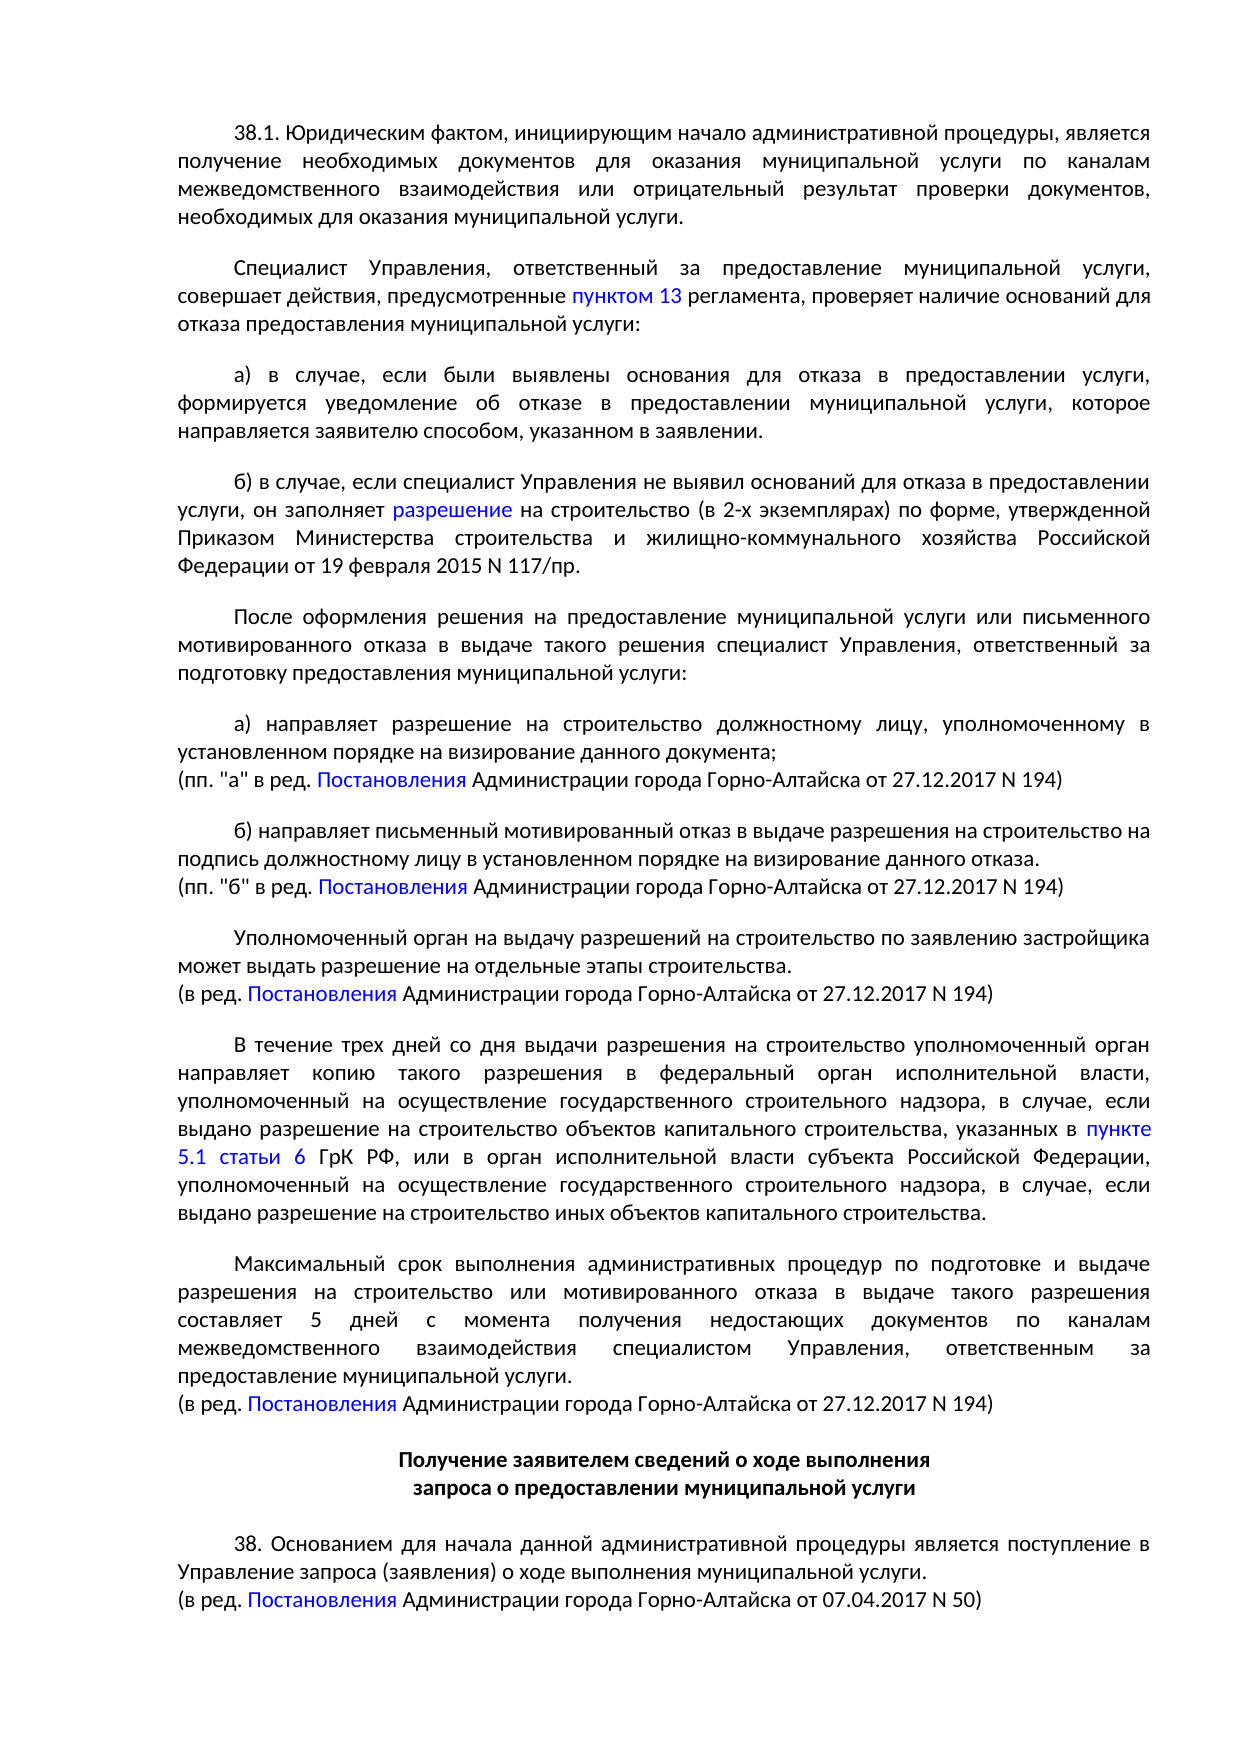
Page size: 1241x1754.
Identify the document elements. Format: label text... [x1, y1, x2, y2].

text Специалист Управления, ответственный за предоставление муниципальной услуги, совершает действия, предусмотренные пунктом 13 регламента, проверяет наличие оснований для отказа предоставления муниципальной услуги: [177, 253, 1152, 337]
text (пп. "б" в ред. Постановления Администрации города Горно-Алтайска от 27.12.2017 N 194) [177, 872, 1152, 900]
text а) направляет разрешение на строительство должностному лицу, уполномоченному в установленном порядке на визирование данного документа; [177, 709, 1152, 765]
text б) в случае, если специалист Управления не выявил оснований для отказа в предоставлении услуги, он заполняет разрешение на строительство (в 2-х экземплярах) по форме, утвержденной Приказом Министерства строительства и жилищно-коммунального хозяйства Российской Федерации от 19 февраля 2015 N 117/пр. [177, 467, 1152, 579]
text После оформления решения на предоставление муниципальной услуги или письменного мотивированного отказа в выдаче такого решения специалист Управления, ответственный за подготовку предоставления муниципальной услуги: [177, 602, 1152, 686]
text 38.1. Юридическим фактом, инициирующим начало административной процедуры, является получение необходимых документов для оказания муниципальной услуги по каналам межведомственного взаимодействия или отрицательный результат проверки документов, необходимых для оказания муниципальной услуги. [177, 118, 1152, 230]
text В течение трех дней со дня выдачи разрешения на строительство уполномоченный орган направляет копию такого разрешения в федеральный орган исполнительной власти, уполномоченный на осуществление государственного строительного надзора, в случае, если выдано разрешение на строительство объектов капитального строительства, указанных в пункте 5.1 статьи 6 ГрК РФ, или в орган исполнительной власти субъекта Российской Федерации, уполномоченный на осуществление государственного строительного надзора, в случае, если выдано разрешение на строительство иных объектов капитального строительства. [177, 1030, 1152, 1226]
text Максимальный срок выполнения административных процедур по подготовке и выдаче разрешения на строительство или мотивированного отказа в выдаче такого разрешения составляет 5 дней с момента получения недостающих документов по каналам межведомственного взаимодействия специалистом Управления, ответственным за предоставление муниципальной услуги. [177, 1249, 1152, 1389]
title запроса о предоставлении муниципальной услуги [177, 1473, 1152, 1501]
text б) направляет письменный мотивированный отказ в выдаче разрешения на строительство на подпись должностному лицу в установленном порядке на визирование данного отказа. [177, 816, 1152, 872]
text (в ред. Постановления Администрации города Горно-Алтайска от 27.12.2017 N 194) [177, 1389, 1152, 1417]
text (в ред. Постановления Администрации города Горно-Алтайска от 27.12.2017 N 194) [177, 979, 1152, 1007]
text 38. Основанием для начала данной административной процедуры является поступление в Управление запроса (заявления) о ходе выполнения муниципальной услуги. [177, 1529, 1152, 1585]
text Уполномоченный орган на выдачу разрешений на строительство по заявлению застройщика может выдать разрешение на отдельные этапы строительства. [177, 923, 1152, 979]
text а) в случае, если были выявлены основания для отказа в предоставлении услуги, формируется уведомление об отказе в предоставлении муниципальной услуги, которое направляется заявителю способом, указанном в заявлении. [177, 360, 1152, 444]
title Получение заявителем сведений о ходе выполнения [177, 1445, 1152, 1473]
text (в ред. Постановления Администрации города Горно-Алтайска от 07.04.2017 N 50) [177, 1585, 1152, 1613]
text (пп. "а" в ред. Постановления Администрации города Горно-Алтайска от 27.12.2017 N 194) [177, 765, 1152, 793]
